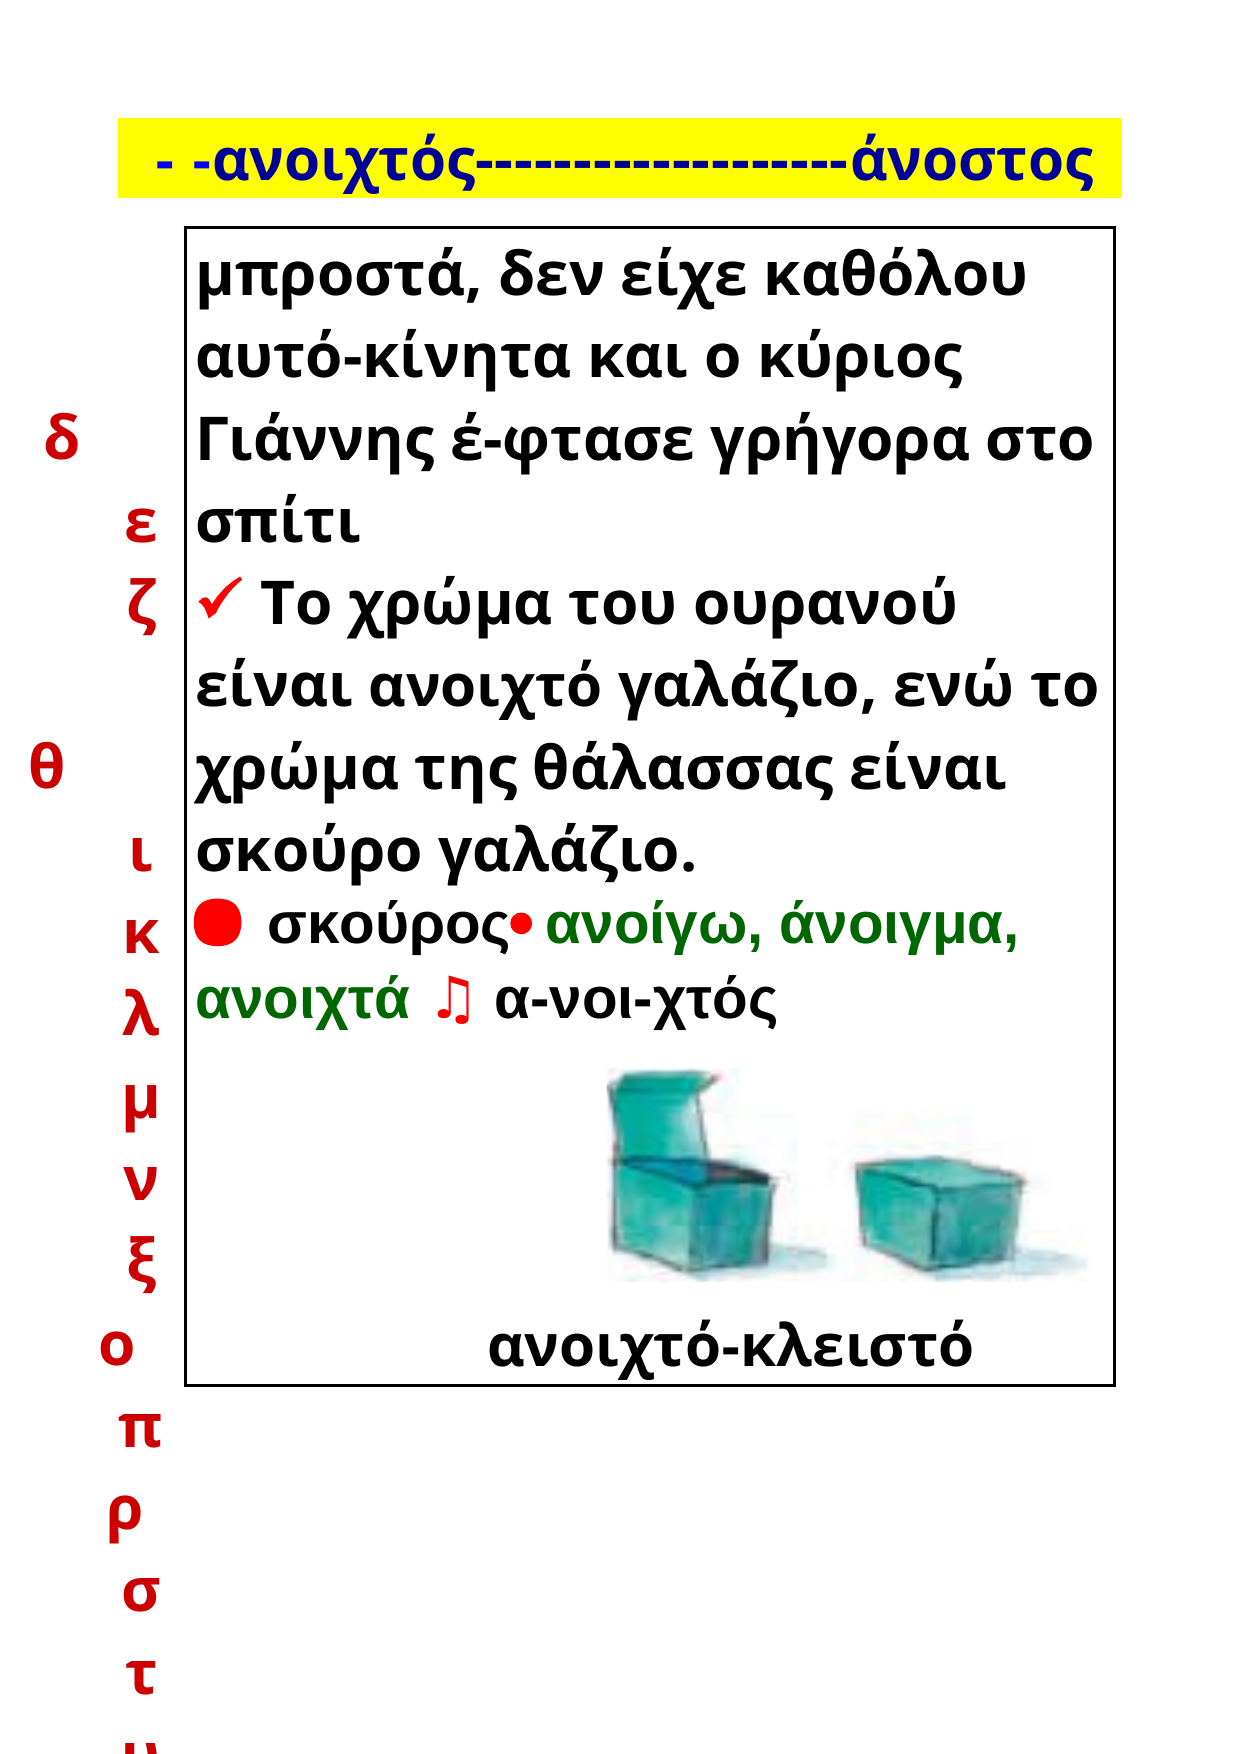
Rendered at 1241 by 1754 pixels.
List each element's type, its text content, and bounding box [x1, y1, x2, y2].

text μπροστά, δεν είχε καθόλου αυτό-κίνητα και ο κύριος Γιάννης έ-φτασε γρήγορα στο σπίτι [187, 229, 1113, 555]
text σκούρος ανοίγω, άνοιγμα, [187, 889, 1113, 956]
picture [606, 1068, 1096, 1282]
text Το χρώμα του ουρανού είναι ανοιχτό γαλάζιο, ενώ το χρώμα της θάλασσας είναι σκούρο γαλάζιο. [187, 555, 1113, 889]
text ανοιχτό-κλειστό [187, 1304, 1113, 1384]
text ανοιχτά ♫ α-νοι-χτός [187, 956, 1113, 1036]
text ανοιχτός άνοστος [118, 118, 1122, 198]
